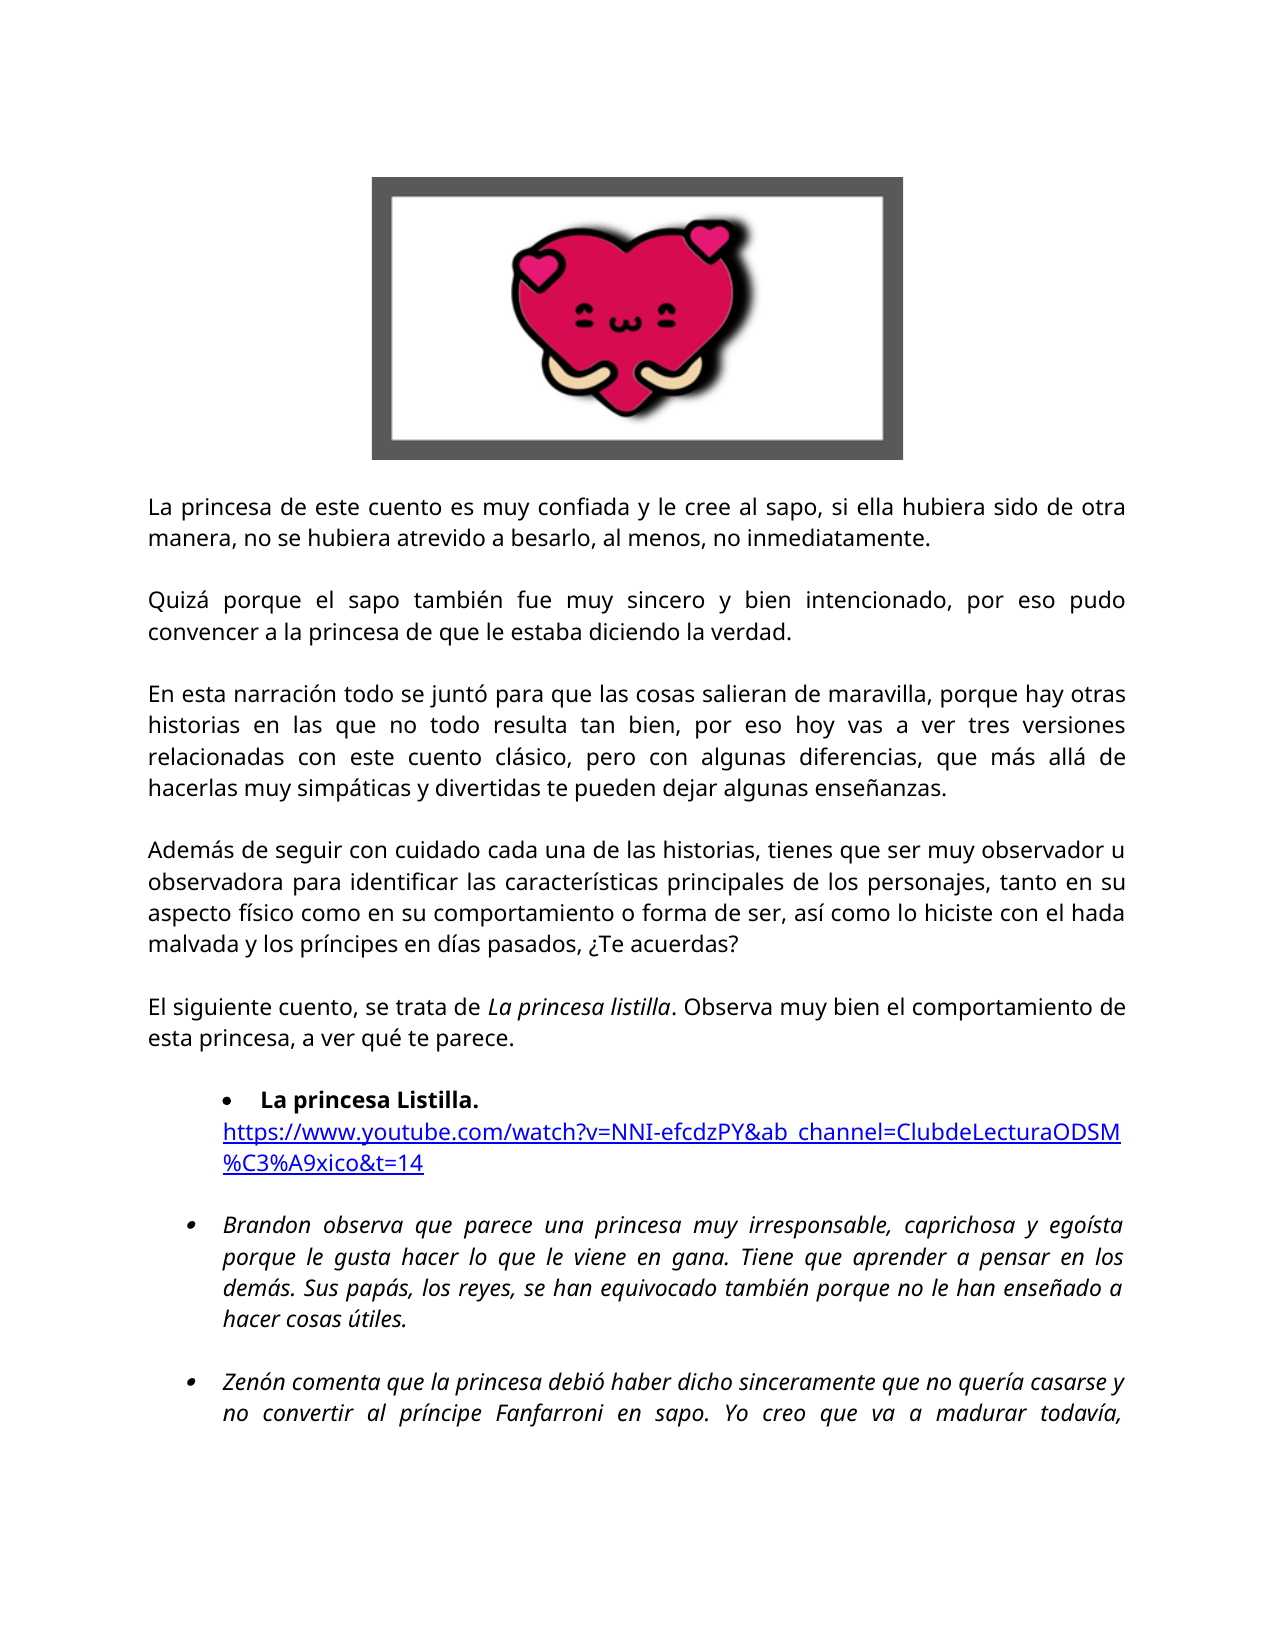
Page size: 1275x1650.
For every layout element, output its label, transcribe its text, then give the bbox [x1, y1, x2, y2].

text Quizá porque el sapo también fue muy sincero y bien intencionado, por eso pudo convencer a la princesa de que le estaba diciendo la verdad. [148, 584, 1127, 647]
list Brandon observa que parece una princesa muy irresponsable, caprichosa y egoísta porque le gusta hacer lo que le viene en gana. Tiene que aprender a pensar en los demás. Sus papás, los reyes, se han equivocado también porque no le han enseñado a hacer cosas útiles. [185, 1209, 1127, 1334]
list https://www.youtube.com/watch?v=NNI-efcdzPY&ab_channel=ClubdeLecturaODSM%C3%A9xico&t=14 [223, 1116, 1127, 1178]
text La princesa de este cuento es muy confiada y le cree al sapo, si ella hubiera sido de otra manera, no se hubiera atrevido a besarlo, al menos, no inmediatamente. [148, 491, 1127, 553]
text El siguiente cuento, se trata de La princesa listilla. Observa muy bien el comportamiento de esta princesa, a ver qué te parece. [148, 991, 1127, 1053]
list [185, 1366, 1127, 1428]
text Además de seguir con cuidado cada una de las historias, tienes que ser muy observador u observadora para identificar las características principales de los personajes, tanto en su aspecto físico como en su comportamiento o forma de ser, así como lo hiciste con el hada malvada y los príncipes en días pasados, ¿Te acuerdas? [148, 834, 1127, 959]
picture [371, 177, 904, 460]
list La princesa Listilla. [223, 1084, 1127, 1116]
text En esta narración todo se juntó para que las cosas salieran de maravilla, porque hay otras historias en las que no todo resulta tan bien, por eso hoy vas a ver tres versiones relacionadas con este cuento clásico, pero con algunas diferencias, que más allá de hacerlas muy simpáticas y divertidas te pueden dejar algunas enseñanzas. [148, 678, 1127, 803]
